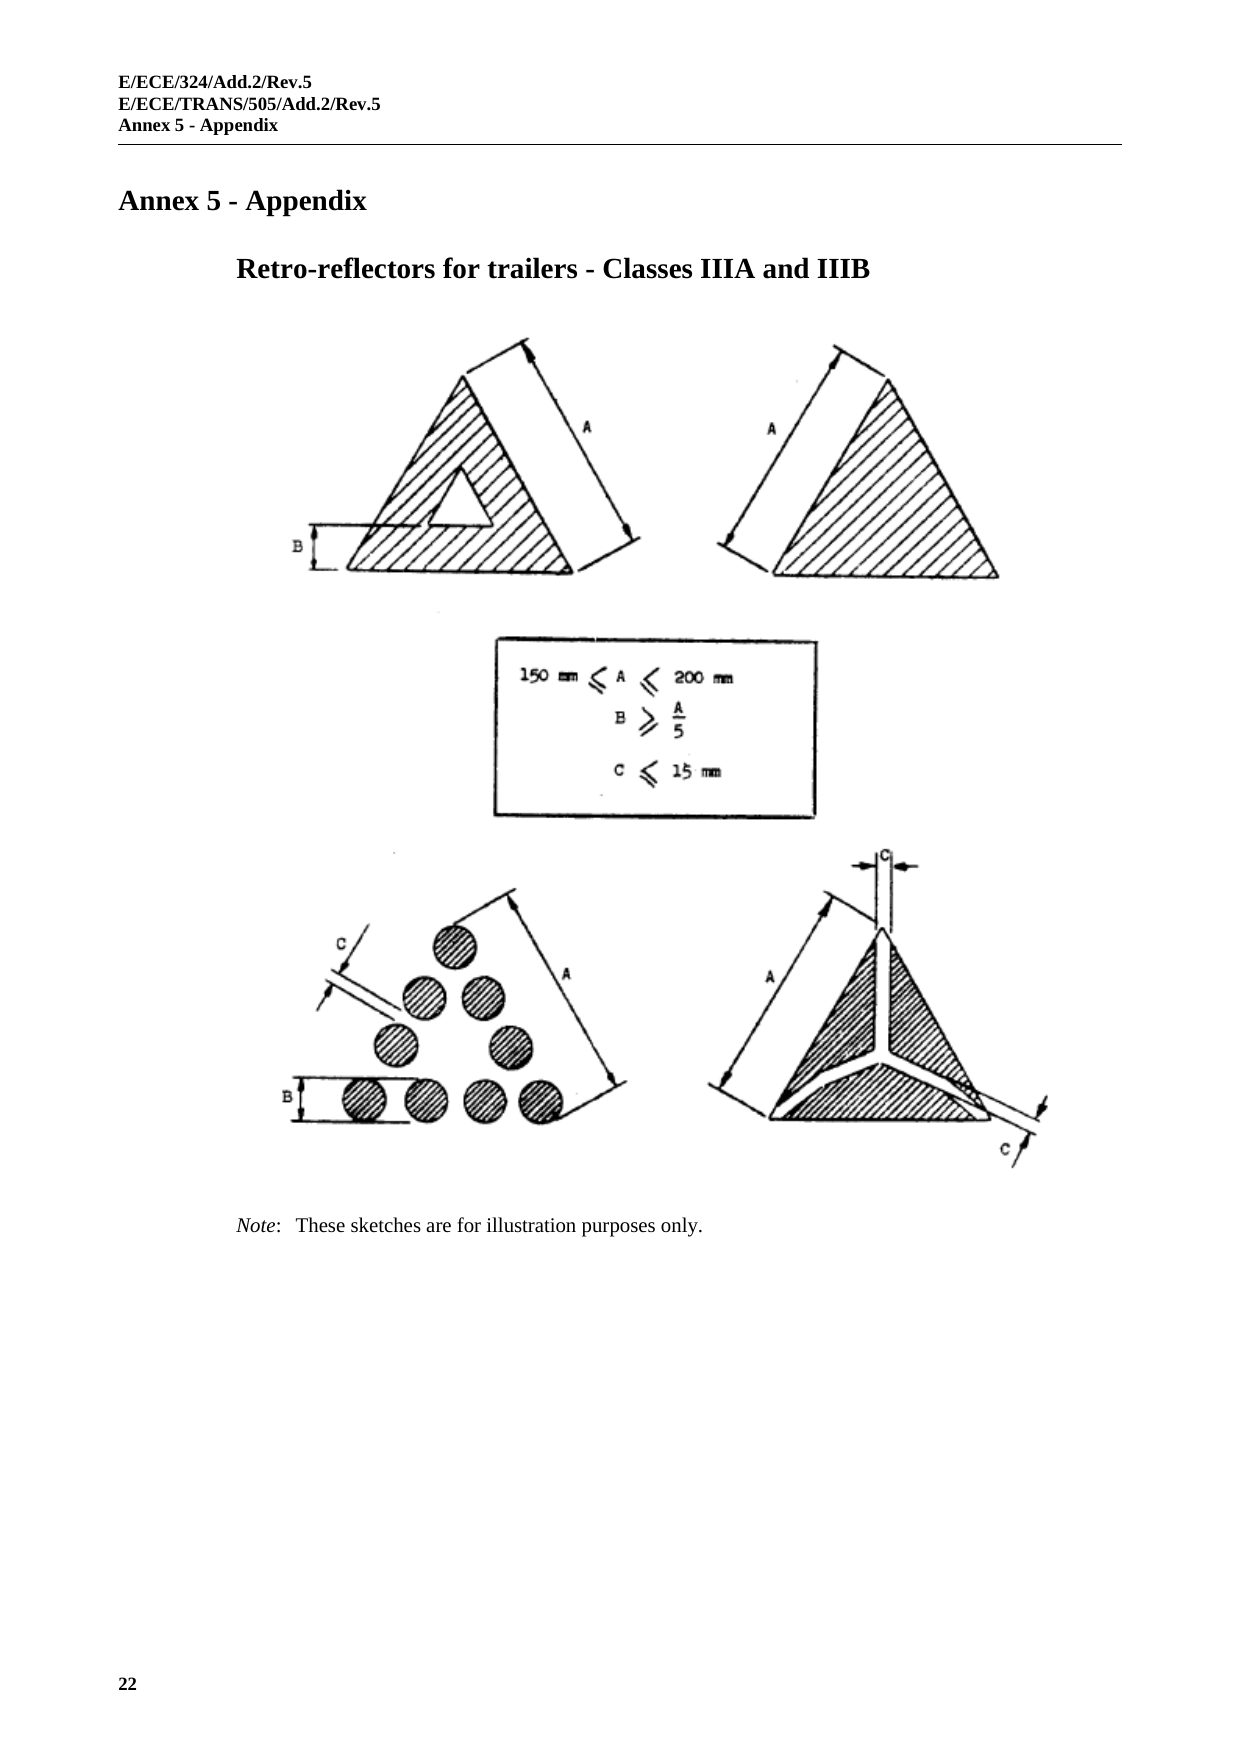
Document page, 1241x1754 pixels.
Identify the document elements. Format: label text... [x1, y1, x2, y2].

picture [150, 310, 1090, 1187]
text Retro-reflectors for trailers - Classes IIIA and IIIB [118, 254, 1004, 285]
text Note: These sketches are for illustration purposes only. [236, 1212, 1004, 1237]
text Annex 5 - Appendix [118, 185, 1004, 216]
